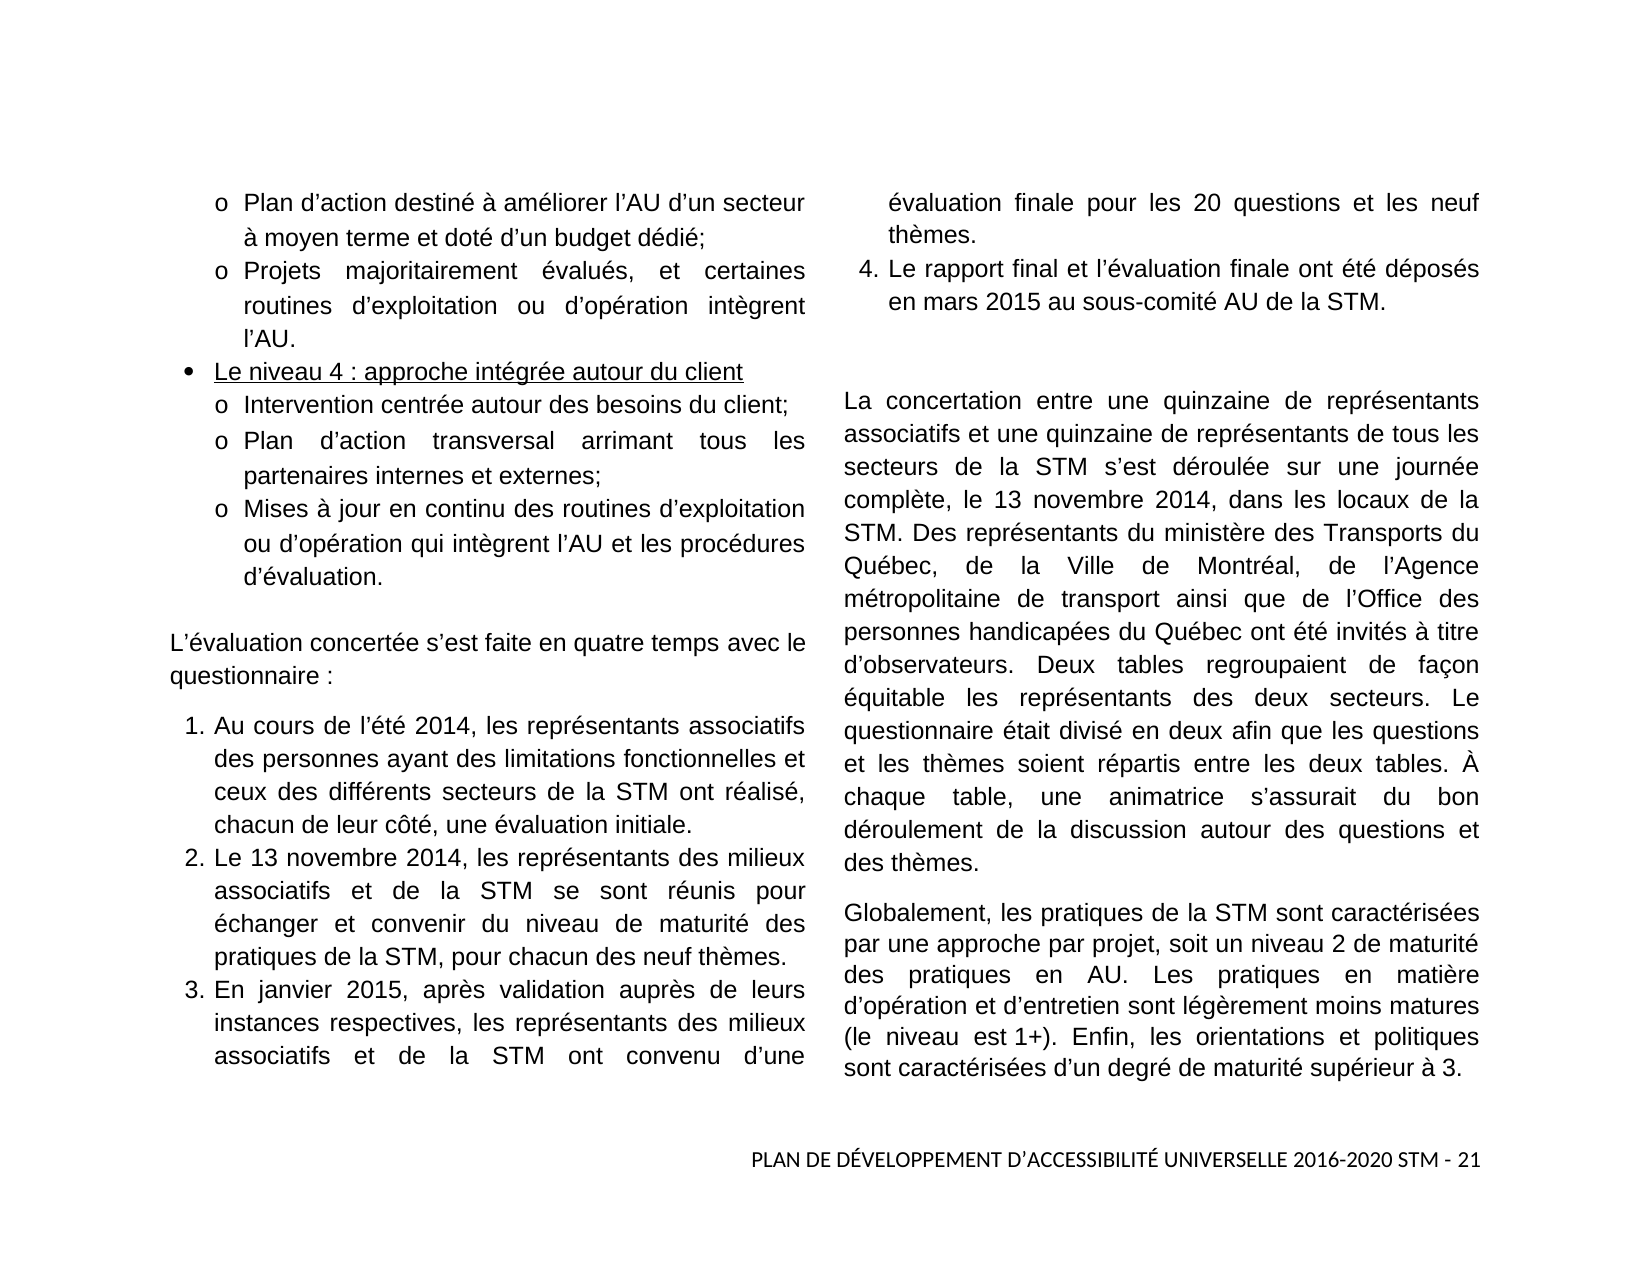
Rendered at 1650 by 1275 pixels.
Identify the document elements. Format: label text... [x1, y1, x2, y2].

text Globalement, les pratiques de la STM sont caractérisées par une approche par projet, soit un niveau 2 de maturité des pratiques en AU. Les pratiques en matière d’opération et d’entretien sont légèrement moins matures (le niveau est 1+). Enfin, les orientations et politiques sont caractérisées d’un degré de maturité supérieur à 3. [844, 898, 1481, 1082]
list Plan d’action transversal arrimant tous les partenaires internes et externes; [214, 426, 806, 489]
text L’évaluation concertée s’est faite en quatre temps avec le questionnaire : [169, 628, 806, 690]
list Projets majoritairement évalués, et certaines routines d’exploitation ou d’opération intègrent l’AU. [214, 256, 806, 353]
list Le niveau 4 : approche intégrée autour du client [184, 357, 806, 386]
list Le 13 novembre 2014, les représentants des milieux associatifs et de la STM se sont réunis pour échanger et convenir du niveau de maturité des pratiques de la STM, pour chacun des neuf thèmes. [184, 843, 806, 971]
list Le rapport final et l’évaluation finale ont été déposés en mars 2015 au sous-comité AU de la STM. [858, 253, 1481, 315]
text La concertation entre une quinzaine de représentants associatifs et une quinzaine de représentants de tous les secteurs de la STM s’est déroulée sur une journée complète, le 13 novembre 2014, dans les locaux de la STM. Des représentants du ministère des Transports du Québec, de la Ville de Montréal, de l’Agence métropolitaine de transport ainsi que de l’Office des personnes handicapées du Québec ont été invités à titre d’observateurs. Deux tables regroupaient de façon équitable les représentants des deux secteurs. Le questionnaire était divisé en deux afin que les questions et les thèmes soient répartis entre les deux tables. À chaque table, une animatrice s’assurait du bon déroulement de la discussion autour des questions et des thèmes. [844, 386, 1481, 877]
list Plan d’action destiné à améliorer l’AU d’un secteur à moyen terme et doté d’un budget dédié; [214, 187, 806, 251]
list En janvier 2015, après validation auprès de leurs instances respectives, les représentants des milieux associatifs et de la STM ont convenu d’une évaluation finale pour les 20 questions et les neuf thèmes. [858, 187, 1481, 249]
list En janvier 2015, après validation auprès de leurs instances respectives, les représentants des milieux associatifs et de la STM ont convenu d’une évaluation finale pour les 20 questions et les neuf thèmes. [184, 975, 806, 1070]
list Au cours de l’été 2014, les représentants associatifs des personnes ayant des limitations fonctionnelles et ceux des différents secteurs de la STM ont réalisé, chacun de leur côté, une évaluation initiale. [184, 711, 806, 839]
list Mises à jour en continu des routines d’exploitation ou d’opération qui intègrent l’AU et les procédures d’évaluation. [214, 494, 806, 591]
list Intervention centrée autour des besoins du client; [214, 390, 806, 421]
